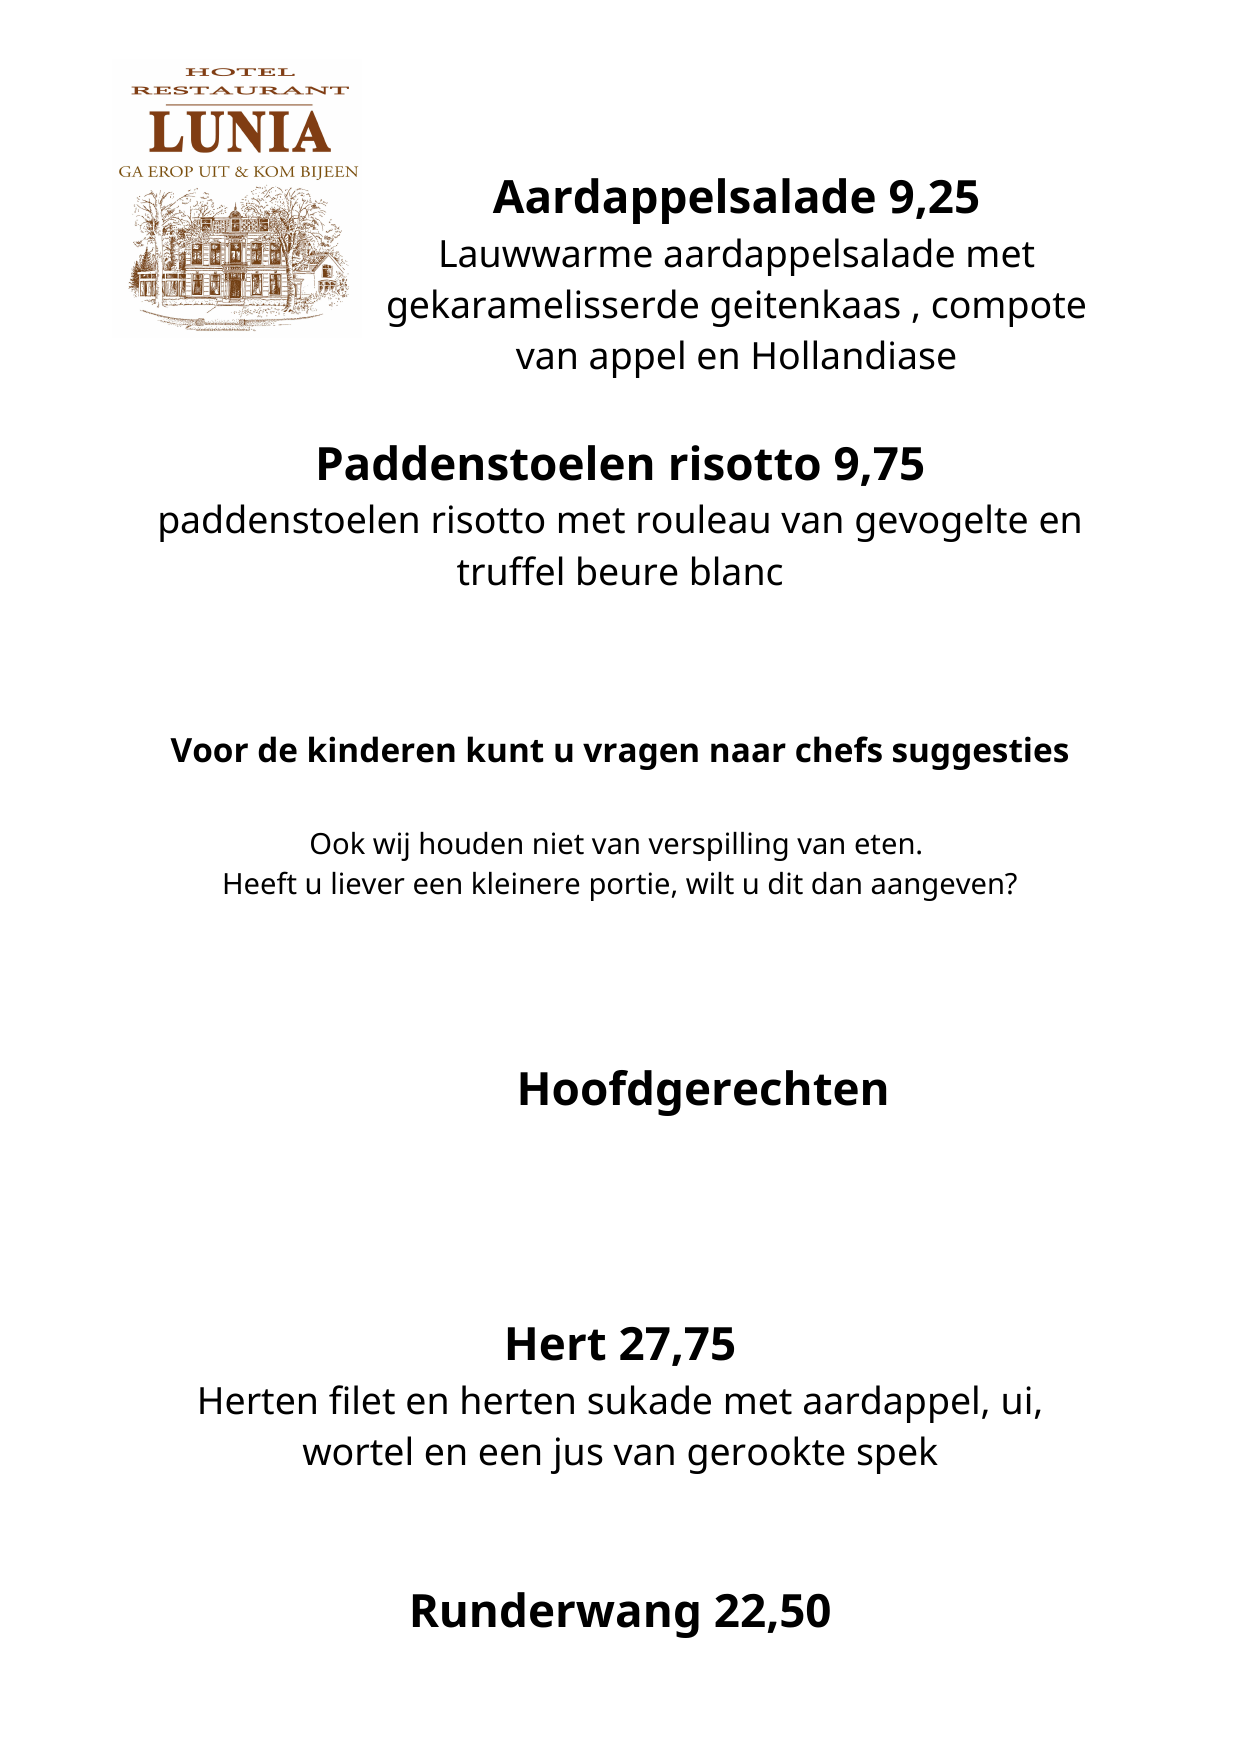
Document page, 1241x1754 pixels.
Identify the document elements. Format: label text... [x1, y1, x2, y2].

text Paddenstoelen risotto 9,75 [148, 431, 1092, 494]
text Herten filet en herten sukade met aardappel, ui, wortel en een jus van gerookte spek [148, 1374, 1092, 1476]
picture [111, 59, 362, 338]
text paddenstoelen risotto met rouleau van gevogelte en truffel beure blanc [148, 494, 1092, 596]
text Aardappelsalade 9,25 [362, 165, 1092, 227]
text Ook wij houden niet van verspilling van eten. Heeft u liever een kleinere portie, wilt u dit dan aangeven? [148, 772, 1092, 931]
text Runderwang 22,50 [148, 1578, 1092, 1641]
text Lauwwarme aardappelsalade met gekaramelisserde geitenkaas , compote van appel en Hollandiase [148, 227, 1092, 380]
text Voor de kinderen kunt u vragen naar chefs suggesties [148, 727, 1092, 772]
text Hert 27,75 [148, 1312, 1092, 1374]
text Hoofdgerechten [443, 1056, 1092, 1118]
